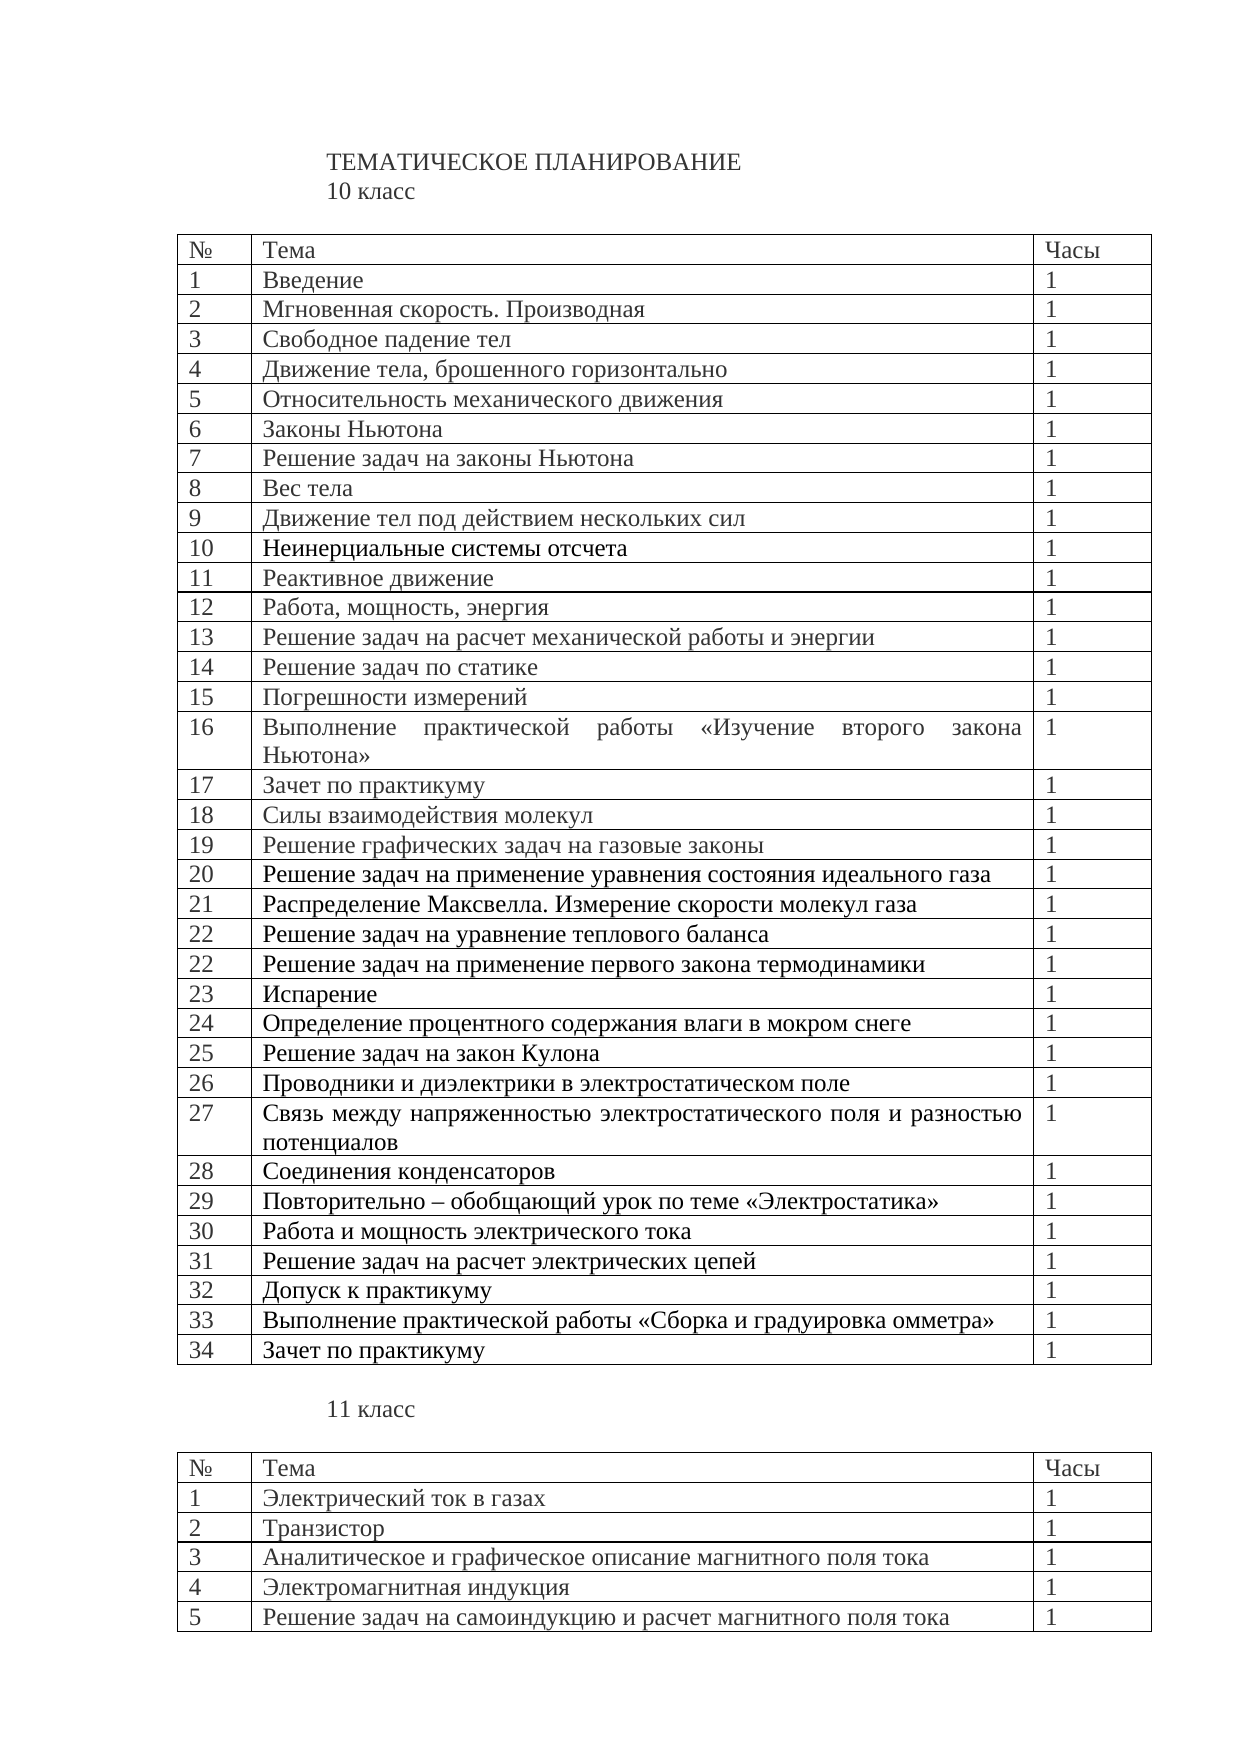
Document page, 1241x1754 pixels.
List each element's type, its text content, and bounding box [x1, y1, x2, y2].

table_cell 1 [1034, 354, 1151, 383]
table_cell 10 [178, 533, 251, 562]
table_cell 33 [178, 1305, 251, 1334]
table_cell 1 [1034, 593, 1151, 621]
table_cell Определение процентного содержания влаги в мокром снеге [252, 1009, 1033, 1037]
table_cell 31 [178, 1246, 251, 1274]
table_cell Испарение [252, 979, 1033, 1007]
table_cell 1 [1034, 830, 1151, 858]
table_cell 1 [1034, 889, 1151, 918]
table_cell 1 [1034, 1543, 1151, 1571]
table_cell Неинерциальные системы отсчета [252, 533, 1033, 562]
table_cell 11 [178, 563, 251, 591]
table_cell Решение графических задач на газовые законы [252, 830, 1033, 858]
table_header № [178, 1453, 251, 1482]
table_cell 26 [178, 1068, 251, 1097]
table_cell 2 [178, 295, 251, 323]
table_cell 25 [178, 1038, 251, 1067]
table_cell 3 [178, 1543, 251, 1571]
table_cell Решение задач на расчет электрических цепей [252, 1246, 1033, 1274]
table_cell 22 [178, 949, 251, 978]
table_cell 5 [178, 384, 251, 413]
table_header Часы [1034, 235, 1151, 264]
table_cell 3 [178, 324, 251, 353]
table_cell 1 [1034, 295, 1151, 323]
text 10 класс [326, 176, 1152, 205]
table_cell 6 [178, 414, 251, 442]
table_cell Допуск к практикуму [252, 1276, 1033, 1304]
table_cell Работа и мощность электрического тока [252, 1216, 1033, 1245]
table_cell 1 [1034, 444, 1151, 472]
table_cell Свободное падение тел [252, 324, 1033, 353]
table_cell 23 [178, 979, 251, 1007]
table_cell Распределение Максвелла. Измерение скорости молекул газа [252, 889, 1033, 918]
table_cell 17 [178, 770, 251, 799]
table_cell 1 [1034, 1276, 1151, 1304]
table_cell Проводники и диэлектрики в электростатическом поле [252, 1068, 1033, 1097]
table_cell 1 [1034, 1068, 1151, 1097]
table_cell 1 [178, 1483, 251, 1512]
table_cell 21 [178, 889, 251, 918]
table_cell 1 [1034, 384, 1151, 413]
table_cell Вес тела [252, 473, 1033, 502]
table_cell Реактивное движение [252, 563, 1033, 591]
table_cell 1 [1034, 712, 1151, 769]
table_cell 1 [1034, 1513, 1151, 1541]
table_cell Связь между напряженностью электростатического поля и разностью потенциалов [252, 1098, 1033, 1155]
table_header Тема [252, 1453, 1033, 1482]
table_cell 14 [178, 652, 251, 681]
table_cell 22 [178, 919, 251, 948]
table_cell 1 [1034, 860, 1151, 888]
table_cell Выполнение практической работы «Изучение второго закона Ньютона» [252, 712, 1033, 769]
table_cell Соединения конденсаторов [252, 1156, 1033, 1185]
table_cell Мгновенная скорость. Производная [252, 295, 1033, 323]
table_cell 24 [178, 1009, 251, 1037]
table_cell 1 [1034, 414, 1151, 442]
table_cell Выполнение практической работы «Сборка и градуировка омметра» [252, 1305, 1033, 1334]
table_cell 12 [178, 593, 251, 621]
table_cell 1 [1034, 563, 1151, 591]
table_cell 1 [1034, 1009, 1151, 1037]
table_cell 1 [1034, 1038, 1151, 1067]
table_cell 1 [1034, 1335, 1151, 1364]
table_cell 4 [178, 354, 251, 383]
table_cell Движение тела, брошенного горизонтально [252, 354, 1033, 383]
text 11 класс [326, 1394, 1152, 1423]
table_cell 1 [1034, 1216, 1151, 1245]
table_cell 1 [1034, 770, 1151, 799]
table_cell 1 [1034, 1572, 1151, 1601]
table_cell Транзистор [252, 1513, 1033, 1541]
table_cell Решение задач по статике [252, 652, 1033, 681]
table_cell Относительность механического движения [252, 384, 1033, 413]
table_cell 1 [1034, 1186, 1151, 1215]
table_cell 19 [178, 830, 251, 858]
table_cell 20 [178, 860, 251, 888]
table_cell 4 [178, 1572, 251, 1601]
table_cell Силы взаимодействия молекул [252, 800, 1033, 829]
table_cell Повторительно – обобщающий урок по теме «Электростатика» [252, 1186, 1033, 1215]
table_cell Решение задач на закон Кулона [252, 1038, 1033, 1067]
text ТЕМАТИЧЕСКОЕ ПЛАНИРОВАНИЕ [326, 147, 1152, 176]
table_cell 7 [178, 444, 251, 472]
table_cell 1 [1034, 533, 1151, 562]
table_cell Электромагнитная индукция [252, 1572, 1033, 1601]
table_cell Законы Ньютона [252, 414, 1033, 442]
table_cell 1 [1034, 949, 1151, 978]
table_cell Решение задач на расчет механической работы и энергии [252, 622, 1033, 651]
table_cell Движение тел под действием нескольких сил [252, 503, 1033, 532]
table_cell 13 [178, 622, 251, 651]
table_cell Решение задач на самоиндукцию и расчет магнитного поля тока [252, 1602, 1033, 1631]
table_cell 1 [1034, 1156, 1151, 1185]
table_cell 32 [178, 1276, 251, 1304]
table_cell 8 [178, 473, 251, 502]
table_cell 1 [1034, 652, 1151, 681]
table_header № [178, 235, 251, 264]
table_cell 30 [178, 1216, 251, 1245]
table_cell 18 [178, 800, 251, 829]
table_cell 16 [178, 712, 251, 769]
table_cell Работа, мощность, энергия [252, 593, 1033, 621]
table_cell Аналитическое и графическое описание магнитного поля тока [252, 1543, 1033, 1571]
table_cell 1 [1034, 1246, 1151, 1274]
table_header Часы [1034, 1453, 1151, 1482]
table_cell 1 [1034, 324, 1151, 353]
table_cell 1 [178, 265, 251, 293]
table_cell 1 [1034, 919, 1151, 948]
table_cell 1 [1034, 682, 1151, 711]
table_cell 27 [178, 1098, 251, 1155]
table_cell 1 [1034, 1483, 1151, 1512]
table_cell 1 [1034, 1305, 1151, 1334]
table_cell 1 [1034, 979, 1151, 1007]
table_cell Зачет по практикуму [252, 770, 1033, 799]
table_cell Электрический ток в газах [252, 1483, 1033, 1512]
table_cell 15 [178, 682, 251, 711]
table_cell 1 [1034, 265, 1151, 293]
table_cell 1 [1034, 503, 1151, 532]
table_cell 1 [1034, 622, 1151, 651]
table_cell Решение задач на законы Ньютона [252, 444, 1033, 472]
table_cell Зачет по практикуму [252, 1335, 1033, 1364]
table_cell 9 [178, 503, 251, 532]
table_cell 5 [178, 1602, 251, 1631]
table_cell 34 [178, 1335, 251, 1364]
table_cell 1 [1034, 800, 1151, 829]
table_cell Решение задач на уравнение теплового баланса [252, 919, 1033, 948]
table_cell 29 [178, 1186, 251, 1215]
table_cell 1 [1034, 1098, 1151, 1155]
table_cell 1 [1034, 1602, 1151, 1631]
table_cell Решение задач на применение уравнения состояния идеального газа [252, 860, 1033, 888]
table_header Тема [252, 235, 1033, 264]
table_cell 2 [178, 1513, 251, 1541]
table_cell Погрешности измерений [252, 682, 1033, 711]
table_cell 1 [1034, 473, 1151, 502]
table_cell Введение [252, 265, 1033, 293]
table_cell Решение задач на применение первого закона термодинамики [252, 949, 1033, 978]
table_cell 28 [178, 1156, 251, 1185]
